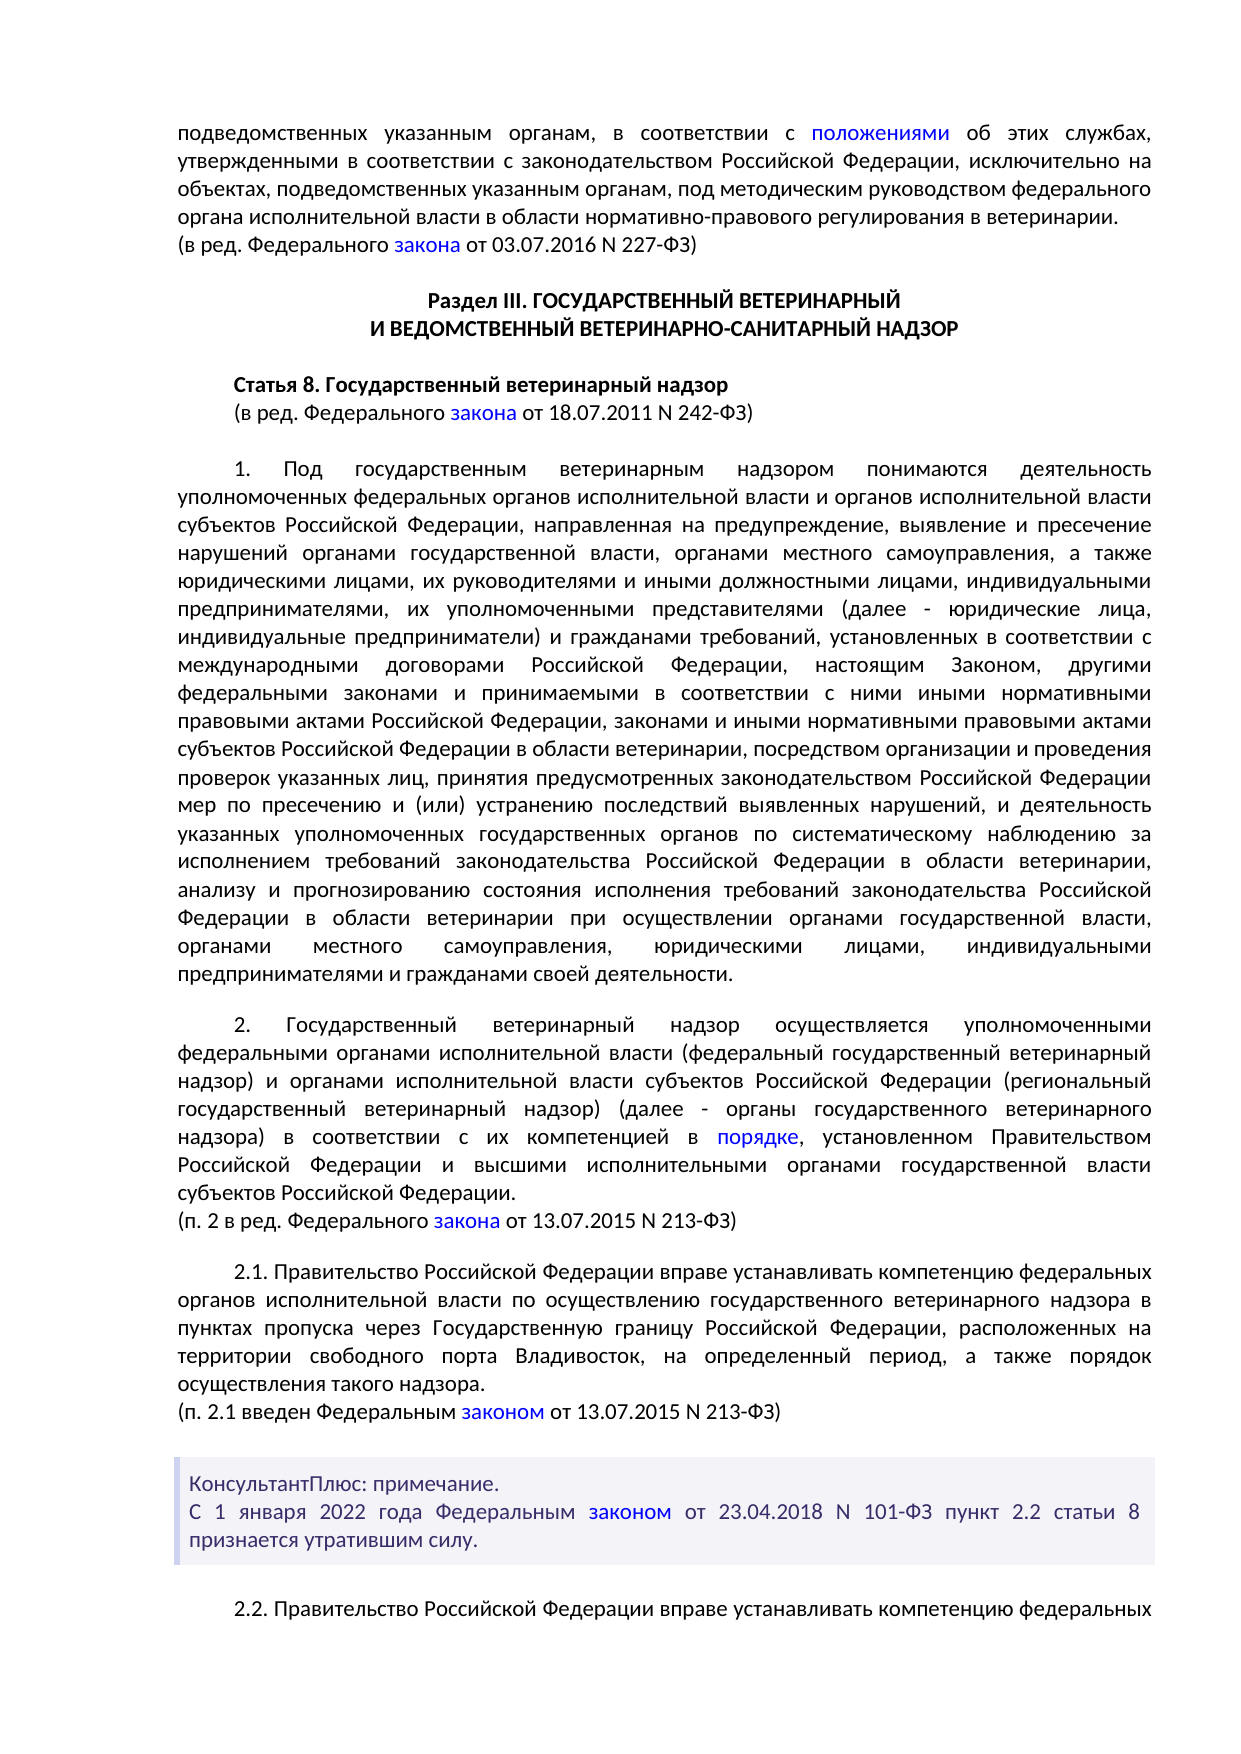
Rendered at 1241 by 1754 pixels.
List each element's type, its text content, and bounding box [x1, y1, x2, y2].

text 2.1. Правительство Российской Федерации вправе устанавливать компетенцию федеральных органов исполнительной власти по осуществлению государственного ветеринарного надзора в пунктах пропуска через Государственную границу Российской Федерации, расположенных на территории свободного порта Владивосток, на определенный период, а также порядок осуществления такого надзора. [177, 1257, 1152, 1397]
text (в ред. Федерального закона от 18.07.2011 N 242-ФЗ) [177, 398, 1152, 426]
text (в ред. Федерального закона от 03.07.2016 N 227-ФЗ) [177, 230, 1152, 258]
title И ВЕДОМСТВЕННЫЙ ВЕТЕРИНАРНО-САНИТАРНЫЙ НАДЗОР [177, 314, 1152, 342]
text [177, 1594, 1152, 1622]
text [177, 118, 1152, 230]
text (п. 2.1 введен Федеральным законом от 13.07.2015 N 213-ФЗ) [177, 1397, 1152, 1425]
text 2. Государственный ветеринарный надзор осуществляется уполномоченными федеральными органами исполнительной власти (федеральный государственный ветеринарный надзор) и органами исполнительной власти субъектов Российской Федерации (региональный государственный ветеринарный надзор) (далее - органы государственного ветеринарного надзора) в соответствии с их компетенцией в порядке, установленном Правительством Российской Федерации и высшими исполнительными органами государственной власти субъектов Российской Федерации. [177, 1010, 1152, 1206]
title Раздел III. ГОСУДАРСТВЕННЫЙ ВЕТЕРИНАРНЫЙ [177, 286, 1152, 314]
title Статья 8. Государственный ветеринарный надзор [177, 370, 1152, 398]
text (п. 2 в ред. Федерального закона от 13.07.2015 N 213-ФЗ) [177, 1206, 1152, 1234]
table_header КонсультантПлюс: примечание. С 1 января 2022 года Федеральным законом от 23.04.2018 N 101-ФЗ пункт 2.2 статьи 8 признается утратившим силу. [180, 1457, 1149, 1565]
text 1. Под государственным ветеринарным надзором понимаются деятельность уполномоченных федеральных органов исполнительной власти и органов исполнительной власти субъектов Российской Федерации, направленная на предупреждение, выявление и пресечение нарушений органами государственной власти, органами местного самоуправления, а также юридическими лицами, их руководителями и иными должностными лицами, индивидуальными предпринимателями, их уполномоченными представителями (далее - юридические лица, индивидуальные предприниматели) и гражданами требований, установленных в соответствии с международными договорами Российской Федерации, настоящим Законом, другими федеральными законами и принимаемыми в соответствии с ними иными нормативными правовыми актами Российской Федерации, законами и иными нормативными правовыми актами субъектов Российской Федерации в области ветеринарии, посредством организации и проведения проверок указанных лиц, принятия предусмотренных законодательством Российской Федерации мер по пресечению и (или) устранению последствий выявленных нарушений, и деятельность указанных уполномоченных государственных органов по систематическому наблюдению за исполнением требований законодательства Российской Федерации в области ветеринарии, анализу и прогнозированию состояния исполнения требований законодательства Российской Федерации в области ветеринарии при осуществлении органами государственной власти, органами местного самоуправления, юридическими лицами, индивидуальными предпринимателями и гражданами своей деятельности. [177, 454, 1152, 987]
